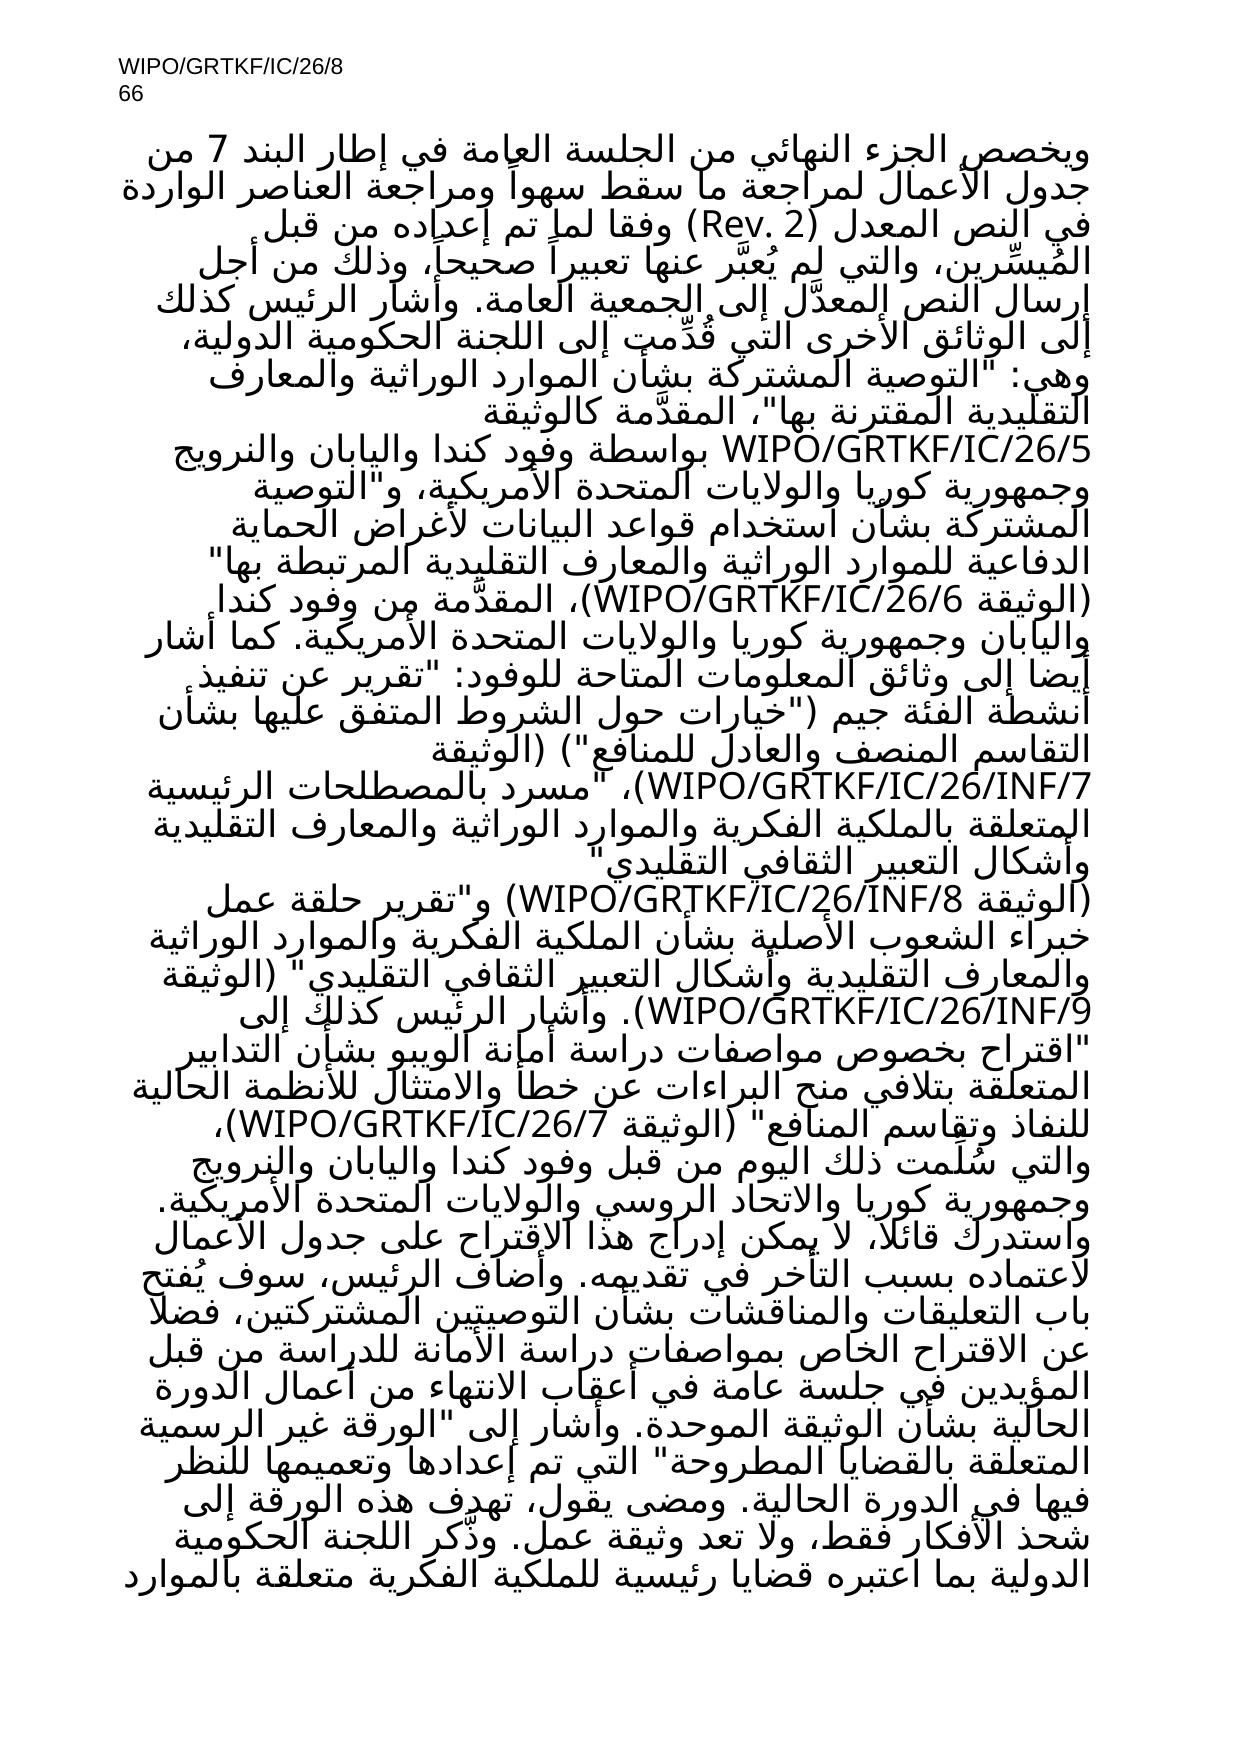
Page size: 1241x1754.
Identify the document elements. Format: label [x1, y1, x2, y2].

text [118, 132, 1092, 1595]
